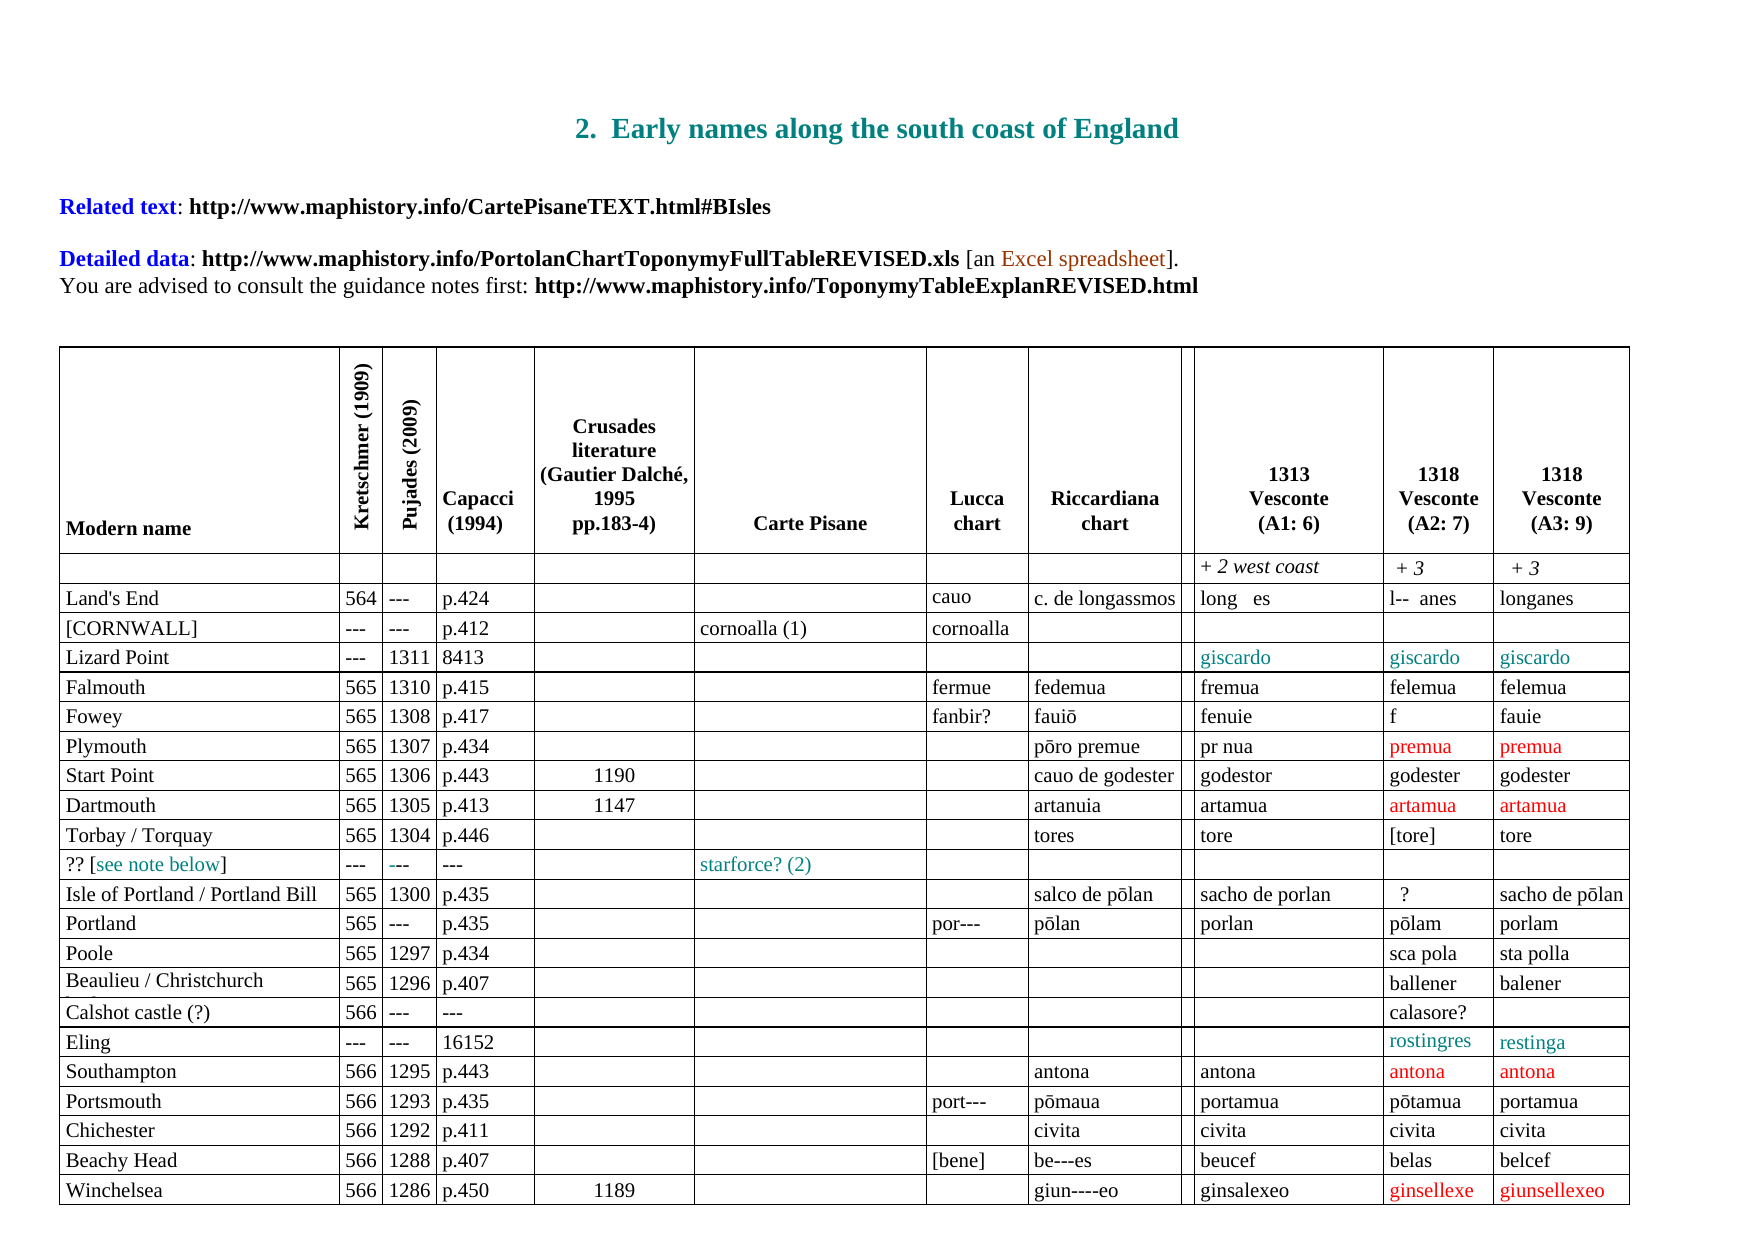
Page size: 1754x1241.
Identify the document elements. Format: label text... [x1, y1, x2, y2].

table_cell tore [1195, 820, 1383, 849]
table_cell antona [1195, 1057, 1383, 1086]
table_cell [695, 998, 926, 1026]
table_cell 565 [340, 702, 382, 731]
table_cell [927, 761, 1028, 790]
table_cell [695, 1116, 926, 1145]
table_cell p.435 [437, 1087, 534, 1115]
table_cell [1182, 998, 1194, 1026]
table_cell 8413 [437, 643, 534, 671]
table_cell 1189 [535, 1175, 694, 1204]
table_cell artamua [1195, 791, 1383, 819]
table_cell Fowey [60, 702, 339, 731]
table_cell [695, 880, 926, 908]
table_cell starforce? (2) [695, 850, 926, 878]
table_cell long es [1195, 584, 1383, 612]
table_cell ballener [1384, 968, 1493, 997]
table_cell ?? [see note below] [60, 850, 339, 878]
table_cell [1195, 968, 1383, 997]
table_cell porlam [1494, 909, 1629, 938]
table_cell civita [1029, 1116, 1181, 1145]
table_cell p.412 [437, 613, 534, 642]
table_cell [437, 554, 534, 583]
table_cell [1195, 613, 1383, 642]
table_cell artamua [1384, 791, 1493, 819]
table_cell 565 [340, 880, 382, 908]
table_header Pujades (2009) [383, 348, 436, 553]
table_cell Land's End [60, 584, 339, 612]
table_cell giscardo [1494, 643, 1629, 671]
table_cell [1182, 673, 1194, 701]
table_cell [1029, 998, 1181, 1026]
table_cell belcef [1494, 1146, 1629, 1174]
table_cell [927, 1057, 1028, 1086]
table_cell 565 [340, 732, 382, 760]
table_cell [927, 643, 1028, 671]
table_cell [1182, 1146, 1194, 1174]
table_cell [1029, 939, 1181, 967]
table_cell [695, 554, 926, 583]
table_cell giun----eo [1029, 1175, 1181, 1204]
table_cell [927, 968, 1028, 997]
table_cell tores [1029, 820, 1181, 849]
table_cell giunsellexeo [1494, 1175, 1629, 1204]
table_cell --- [340, 643, 382, 671]
table_header 1313 Vesconte (A1: 6) [1195, 348, 1383, 553]
table_cell --- [383, 998, 436, 1026]
table_cell [1182, 732, 1194, 760]
table_cell [1195, 850, 1383, 878]
table_cell 1306 [383, 761, 436, 790]
table_cell 1190 [535, 761, 694, 790]
table_cell portamua [1195, 1087, 1383, 1115]
table_cell [927, 880, 1028, 908]
table_cell [1182, 791, 1194, 819]
table_cell longanes [1494, 584, 1629, 612]
table_cell felemua [1384, 673, 1493, 701]
table_cell [535, 584, 694, 612]
table_cell 1292 [383, 1116, 436, 1145]
table_cell Winchelsea [60, 1175, 339, 1204]
table_cell [535, 554, 694, 583]
table_cell civita [1384, 1116, 1493, 1145]
table_cell l-- anes [1384, 584, 1493, 612]
table_cell [1182, 643, 1194, 671]
table_cell Isle of / Bill [60, 880, 339, 908]
table_cell [1182, 820, 1194, 849]
table_cell [927, 732, 1028, 760]
table_cell fenuie [1195, 702, 1383, 731]
table_cell [927, 1175, 1028, 1204]
table_cell p.417 [437, 702, 534, 731]
table_cell [340, 554, 382, 583]
table_cell 565 [340, 791, 382, 819]
table_cell Portland [60, 909, 339, 938]
table_cell [927, 791, 1028, 819]
table_cell premua [1494, 732, 1629, 760]
table_cell fauiō [1029, 702, 1181, 731]
table_cell 565 [340, 909, 382, 938]
table_cell [1195, 1028, 1383, 1056]
table_cell [535, 673, 694, 701]
table_cell civita [1494, 1116, 1629, 1145]
table_cell [535, 909, 694, 938]
table_cell p.407 [437, 1146, 534, 1174]
table_cell [1182, 1116, 1194, 1145]
table_cell 566 [340, 1146, 382, 1174]
table_cell [1182, 584, 1194, 612]
table_cell rostingres (misplaced) [1384, 1028, 1493, 1056]
table_cell sacho de pōlan [1494, 880, 1629, 908]
table_cell 1307 [383, 732, 436, 760]
table_cell f [1384, 702, 1493, 731]
table_cell p.434 [437, 732, 534, 760]
table_cell [927, 939, 1028, 967]
table_cell --- [383, 850, 436, 878]
table_cell + 3 [1494, 554, 1629, 583]
table_cell --- [383, 584, 436, 612]
table_cell [927, 850, 1028, 878]
table_header Crusades literature (Gautier Dalché, 1995 pp.183-4) [535, 348, 694, 553]
table_cell [695, 1057, 926, 1086]
table_cell civita [1195, 1116, 1383, 1145]
table_cell felemua [1494, 673, 1629, 701]
table_cell c. de longassmos [1029, 584, 1181, 612]
table_cell [383, 554, 436, 583]
table_cell [535, 643, 694, 671]
table_cell Plymouth [60, 732, 339, 760]
table_cell [tore] [1384, 820, 1493, 849]
table_cell [535, 998, 694, 1026]
table_cell Dartmouth [60, 791, 339, 819]
table_cell --- [340, 613, 382, 642]
table_cell ginsellexe [1384, 1175, 1493, 1204]
table_cell 566 [340, 998, 382, 1026]
table_header Carte Pisane [695, 348, 926, 553]
table_cell [927, 998, 1028, 1026]
table_cell 16152 [437, 1028, 534, 1056]
table_cell [1182, 702, 1194, 731]
table_cell [1494, 998, 1629, 1026]
table_cell porlan [1195, 909, 1383, 938]
table_cell Beachy Head [60, 1146, 339, 1174]
table_cell [695, 1087, 926, 1115]
table_cell --- [383, 1028, 436, 1056]
table_cell Southampton [60, 1057, 339, 1086]
table_cell Portsmouth [60, 1087, 339, 1115]
table_cell [695, 761, 926, 790]
table_cell Beaulieu / harbour [60, 968, 339, 997]
table_cell [535, 880, 694, 908]
table_cell [1494, 613, 1629, 642]
table_cell Eling [60, 1028, 339, 1056]
table_cell [1182, 939, 1194, 967]
table_cell restinga [1494, 1028, 1629, 1056]
table_cell [1182, 968, 1194, 997]
table_cell [1182, 880, 1194, 908]
table_cell [695, 1028, 926, 1056]
table_cell 564 [340, 584, 382, 612]
table_cell 566 [340, 1087, 382, 1115]
table_header Capacci (1994) [437, 348, 534, 553]
table_cell [1029, 643, 1181, 671]
table_cell godestor [1195, 761, 1383, 790]
table_cell [695, 702, 926, 731]
text 2. Early names along the south coast of [59, 111, 1695, 145]
table_cell [1029, 968, 1181, 997]
table_cell [695, 673, 926, 701]
table_cell [60, 554, 339, 583]
table_cell antona [1384, 1057, 1493, 1086]
table_cell pōtamua [1384, 1087, 1493, 1115]
table_cell 565 [340, 673, 382, 701]
table_cell 1297 [383, 939, 436, 967]
table_cell [535, 939, 694, 967]
table_cell [695, 732, 926, 760]
table_cell [1182, 554, 1194, 583]
table_cell [695, 584, 926, 612]
table_cell giscardo [1384, 643, 1493, 671]
table_cell cauo d--- ? [927, 584, 1028, 612]
table_cell Falmouth [60, 673, 339, 701]
table_cell 565 [340, 968, 382, 997]
table_cell ginsalexeo [1195, 1175, 1383, 1204]
table_cell --- [383, 909, 436, 938]
table_cell [1029, 613, 1181, 642]
table_cell salco de pōlan [1029, 880, 1181, 908]
table_cell [1029, 850, 1181, 878]
table_cell artamua [1494, 791, 1629, 819]
table_cell cornoalla [927, 613, 1028, 642]
table_cell premua [1384, 732, 1493, 760]
table_cell 1293 [383, 1087, 436, 1115]
table_cell pōro premue [1029, 732, 1181, 760]
table_cell --- [437, 998, 534, 1026]
table_cell p.435 [437, 880, 534, 908]
table_cell por--- [927, 909, 1028, 938]
table_cell 1310 [383, 673, 436, 701]
table_cell cornoalla (1) [695, 613, 926, 642]
table_cell [535, 1146, 694, 1174]
table_cell fauie [1494, 702, 1629, 731]
table_cell [927, 1116, 1028, 1145]
table_cell --- [437, 850, 534, 878]
table_cell 1311 [383, 643, 436, 671]
table_cell p.415 [437, 673, 534, 701]
table_cell cauo de godester [1029, 761, 1181, 790]
table_cell [927, 1028, 1028, 1056]
table_cell p.413 [437, 791, 534, 819]
table_cell [1182, 909, 1194, 938]
table_cell 1295 [383, 1057, 436, 1086]
table_cell p.443 [437, 1057, 534, 1086]
table_cell portamua [1494, 1087, 1629, 1115]
table_cell [535, 820, 694, 849]
table_cell [535, 613, 694, 642]
table_cell Calshot castle (?) [60, 998, 339, 1026]
table_cell calasore? [1384, 998, 1493, 1026]
table_cell Start Point [60, 761, 339, 790]
table_cell [1182, 761, 1194, 790]
table_cell pōlan [1029, 909, 1181, 938]
table_cell --- [340, 1028, 382, 1056]
table_header Riccardiana chart [1029, 348, 1181, 553]
table_cell + 3 [1384, 554, 1493, 583]
table_cell [535, 968, 694, 997]
text Related text: http://www.maphistory.info/CartePisaneTEXT.html#BIsles [59, 193, 1754, 219]
table_header 1318 Vesconte (A2: 7) [1384, 348, 1493, 553]
table_cell 1296 [383, 968, 436, 997]
table_cell fermue [927, 673, 1028, 701]
table_cell sta polla [1494, 939, 1629, 967]
table_cell tore [1494, 820, 1629, 849]
table_cell [1182, 613, 1194, 642]
table_cell [695, 1146, 926, 1174]
table_cell be---es [1029, 1146, 1181, 1174]
table_header 1318 Vesconte (A3: 9) [1494, 348, 1629, 553]
table_cell [695, 820, 926, 849]
table_cell fanbir? [927, 702, 1028, 731]
table_cell p.424 [437, 584, 534, 612]
table_cell 1305 [383, 791, 436, 819]
table_cell 1308 [383, 702, 436, 731]
table_cell [535, 1116, 694, 1145]
table_cell pr nua [1195, 732, 1383, 760]
table_cell [535, 850, 694, 878]
table_cell belas [1384, 1146, 1493, 1174]
table_cell antona [1494, 1057, 1629, 1086]
table_cell [927, 554, 1028, 583]
table_cell [535, 732, 694, 760]
table_cell Torbay / Torquay [60, 820, 339, 849]
table_cell [695, 643, 926, 671]
text Detailed data: http://www.maphistory.info/PortolanChartToponymyFullTableREVISED.xls [an Excel spreadsheet]. [59, 246, 1754, 272]
table_cell 565 [340, 939, 382, 967]
table_cell [1182, 850, 1194, 878]
table_cell p.443 [437, 761, 534, 790]
table_cell [1182, 1175, 1194, 1204]
table_cell --- [383, 613, 436, 642]
table_cell Poole [60, 939, 339, 967]
table_cell port--- [927, 1087, 1028, 1115]
table_header [1182, 348, 1194, 553]
table_cell [535, 1057, 694, 1086]
table_cell p.434 [437, 939, 534, 967]
table_cell + 2 west coast names [1195, 554, 1383, 583]
table_cell [927, 820, 1028, 849]
table_cell [695, 791, 926, 819]
table_cell 1300 [383, 880, 436, 908]
table_cell [1195, 998, 1383, 1026]
table_cell p.435 [437, 909, 534, 938]
table_cell 1147 [535, 791, 694, 819]
table_cell [1029, 554, 1181, 583]
table_cell 565 [340, 820, 382, 849]
table_cell p.407 [437, 968, 534, 997]
table_cell [695, 1175, 926, 1204]
table_cell 1286 [383, 1175, 436, 1204]
table_cell [1494, 850, 1629, 878]
table_cell [1029, 1028, 1181, 1056]
table_cell [bene] [927, 1146, 1028, 1174]
table_cell sca pola [1384, 939, 1493, 967]
table_cell [695, 939, 926, 967]
table_cell sacho de porlan [1195, 880, 1383, 908]
table_cell [1195, 939, 1383, 967]
table_cell [535, 702, 694, 731]
table_cell Chichester [60, 1116, 339, 1145]
table_cell beucef [1195, 1146, 1383, 1174]
table_cell [535, 1028, 694, 1056]
table_cell 565 [340, 761, 382, 790]
table_header Kretschmer (1909) [340, 348, 382, 553]
table_cell Lizard Point [60, 643, 339, 671]
table_cell [1384, 613, 1493, 642]
table_cell balener [1494, 968, 1629, 997]
text You are advised to consult the guidance notes first: http://www.maphistory.info/ToponymyTableExplanREVISED.html [59, 272, 1754, 298]
table_cell 1288 [383, 1146, 436, 1174]
table_cell pōlam [1384, 909, 1493, 938]
table_cell p.446 [437, 820, 534, 849]
table_cell [] [60, 613, 339, 642]
table_cell [1182, 1087, 1194, 1115]
table_cell p.450 [437, 1175, 534, 1204]
table_cell artanuia [1029, 791, 1181, 819]
table_header Modern name [60, 348, 339, 553]
table_cell ? [1384, 880, 1493, 908]
table_cell 566 [340, 1057, 382, 1086]
table_cell antona [1029, 1057, 1181, 1086]
table_header chart [927, 348, 1028, 553]
table_cell pōmaua [1029, 1087, 1181, 1115]
table_cell 1304 [383, 820, 436, 849]
table_cell [1182, 1057, 1194, 1086]
table_cell 566 [340, 1116, 382, 1145]
table_cell [1384, 850, 1493, 878]
table_cell fedemua [1029, 673, 1181, 701]
table_cell giscardo [1195, 643, 1383, 671]
table_cell [1182, 1028, 1194, 1056]
table_cell fremua [1195, 673, 1383, 701]
table_cell [695, 968, 926, 997]
table_cell 566 [340, 1175, 382, 1204]
table_cell godester [1384, 761, 1493, 790]
table_cell [695, 909, 926, 938]
table_cell p.411 [437, 1116, 534, 1145]
table_cell --- [340, 850, 382, 878]
table_cell godester [1494, 761, 1629, 790]
table_cell [535, 1087, 694, 1115]
